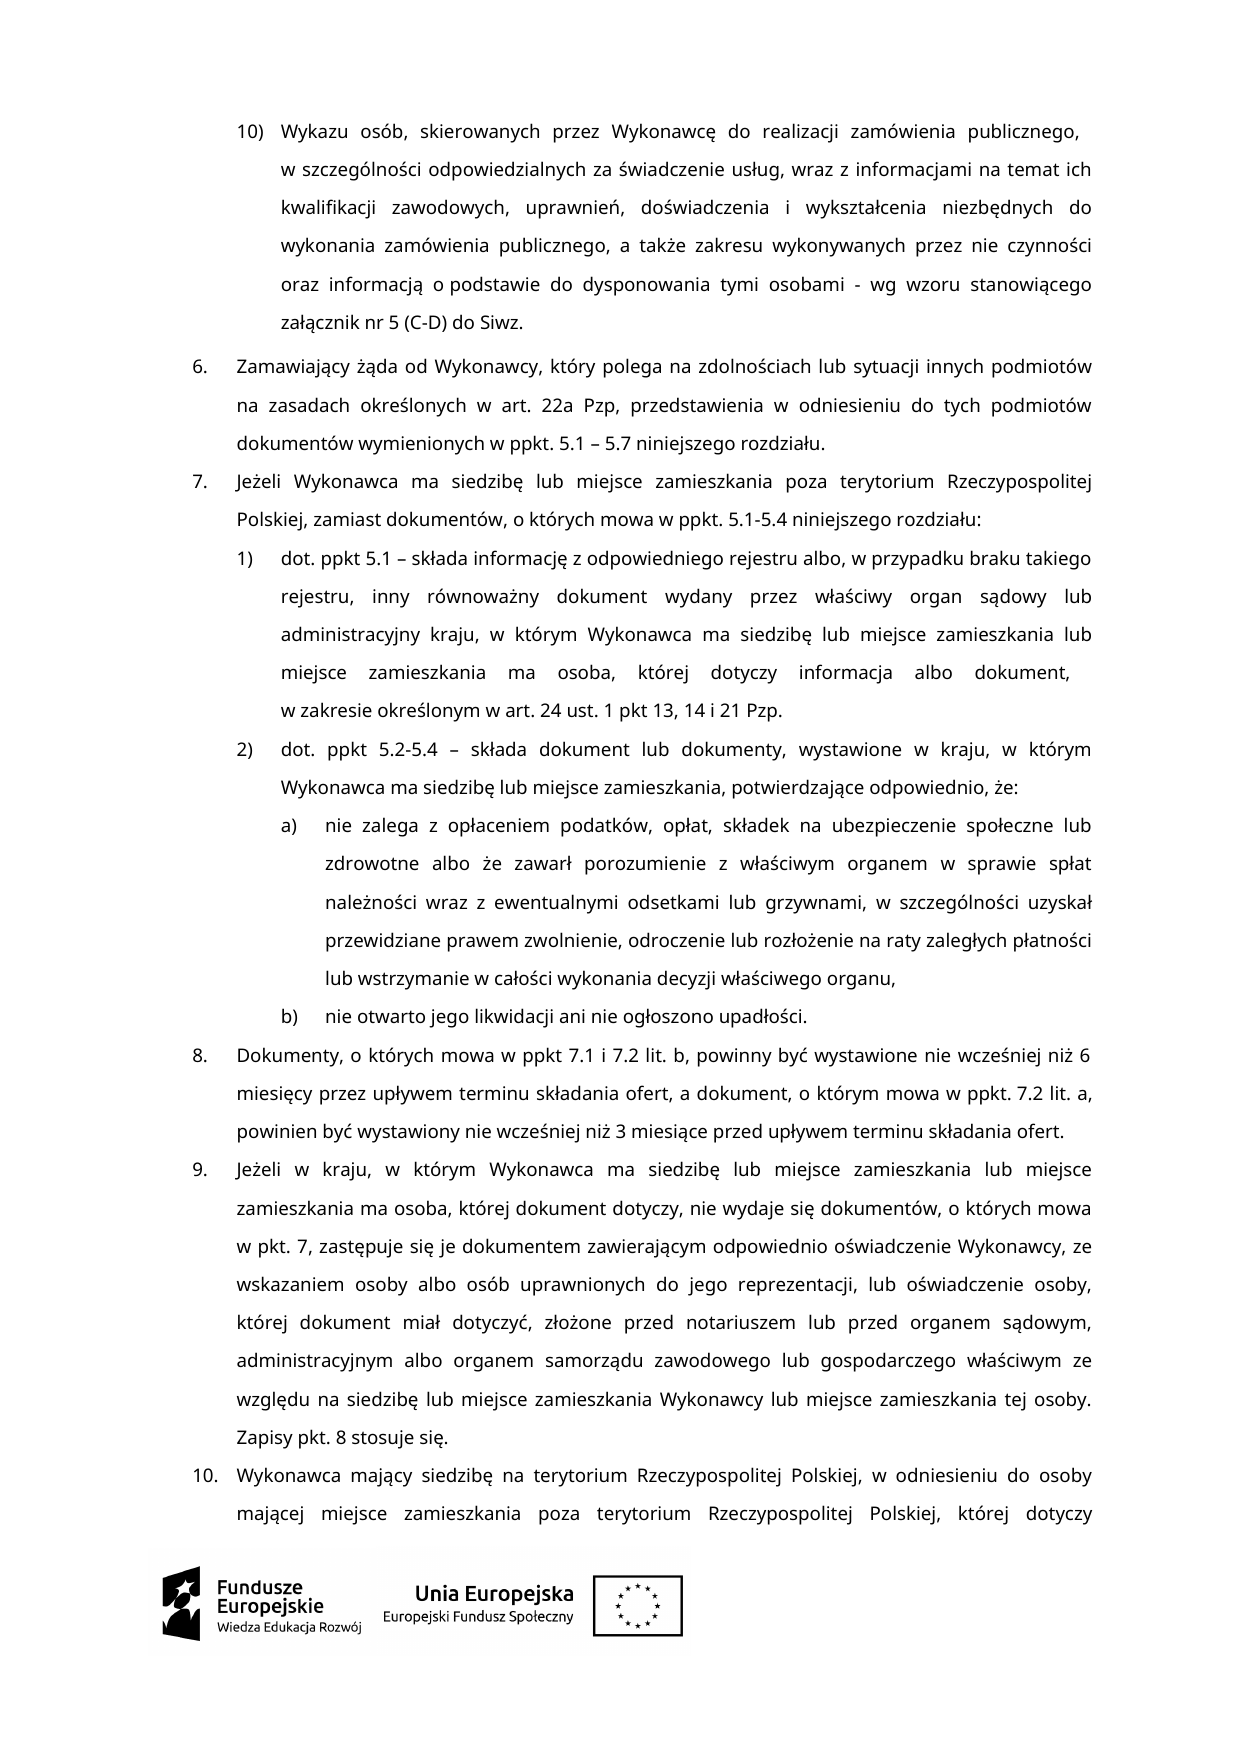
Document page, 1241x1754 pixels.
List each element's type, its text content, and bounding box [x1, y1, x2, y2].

list Jeżeli w kraju, w którym Wykonawca ma siedzibę lub miejsce zamieszkania lub miejsce zamieszkania ma osoba, której dokument dotyczy, nie wydaje się dokumentów, o których mowa w pkt. 7, zastępuje się je dokumentem zawierającym odpowiednio oświadczenie Wykonawcy, ze wskazaniem osoby albo osób uprawnionych do jego reprezentacji, lub oświadczenie osoby, której dokument miał dotyczyć, złożone przed notariuszem lub przed organem sądowym, administracyjnym albo organem samorządu zawodowego lub gospodarczego właściwym ze względu na siedzibę lub miejsce zamieszkania Wykonawcy lub miejsce zamieszkania tej osoby. Zapisy pkt. 8 stosuje się. [192, 1157, 1093, 1450]
list nie zalega z opłaceniem podatków, opłat, składek na ubezpieczenie społeczne lub zdrowotne albo że zawarł porozumienie z właściwym organem w sprawie spłat należności wraz z ewentualnymi odsetkami lub grzywnami, w szczególności uzyskał przewidziane prawem zwolnienie, odroczenie lub rozłożenie na raty zaległych płatności lub wstrzymanie w całości wykonania decyzji właściwego organu, [281, 812, 1093, 991]
picture [147, 1546, 692, 1656]
list Jeżeli Wykonawca ma siedzibę lub miejsce zamieszkania poza terytorium Rzeczypospolitej Polskiej, zamiast dokumentów, o których mowa w ppkt. 5.1-5.4 niniejszego rozdziału: [192, 468, 1093, 532]
list Zamawiający żąda od Wykonawcy, który polega na zdolnościach lub sytuacji innych podmiotów na zasadach określonych w art. 22a Pzp, przedstawienia w odniesieniu do tych podmiotów dokumentów wymienionych w ppkt. 5.1 – 5.7 niniejszego rozdziału. [192, 354, 1093, 456]
list Dokumenty, o których mowa w ppkt 7.1 i 7.2 lit. b, powinny być wystawione nie wcześniej niż 6 miesięcy przez upływem terminu składania ofert, a dokument, o którym mowa w ppkt. 7.2 lit. a, powinien być wystawiony nie wcześniej niż 3 miesiące przed upływem terminu składania ofert. [192, 1042, 1093, 1144]
list dot. ppkt 5.1 – składa informację z odpowiedniego rejestru albo, w przypadku braku takiego rejestru, inny równoważny dokument wydany przez właściwy organ sądowy lub administracyjny kraju, w którym Wykonawca ma siedzibę lub miejsce zamieszkania lub miejsce zamieszkania ma osoba, której dotyczy informacja albo dokument, w zakresie określonym w art. 24 ust. 1 pkt 13, 14 i 21 Pzp. [236, 545, 1093, 723]
list Wykazu osób, skierowanych przez Wykonawcę do realizacji zamówienia publicznego, w szczególności odpowiedzialnych za świadczenie usług, wraz z informacjami na temat ich kwalifikacji zawodowych, uprawnień, doświadczenia i wykształcenia niezbędnych do wykonania zamówienia publicznego, a także zakresu wykonywanych przez nie czynności oraz informacją o podstawie do dysponowania tymi osobami - wg wzoru stanowiącego załącznik nr 5 (C-D) do Siwz. [236, 118, 1093, 335]
list nie otwarto jego likwidacji ani nie ogłoszono upadłości. [281, 1004, 1093, 1029]
list dot. ppkt 5.2-5.4 – składa dokument lub dokumenty, wystawione w kraju, w którym Wykonawca ma siedzibę lub miejsce zamieszkania, potwierdzające odpowiednio, że: [236, 736, 1093, 800]
